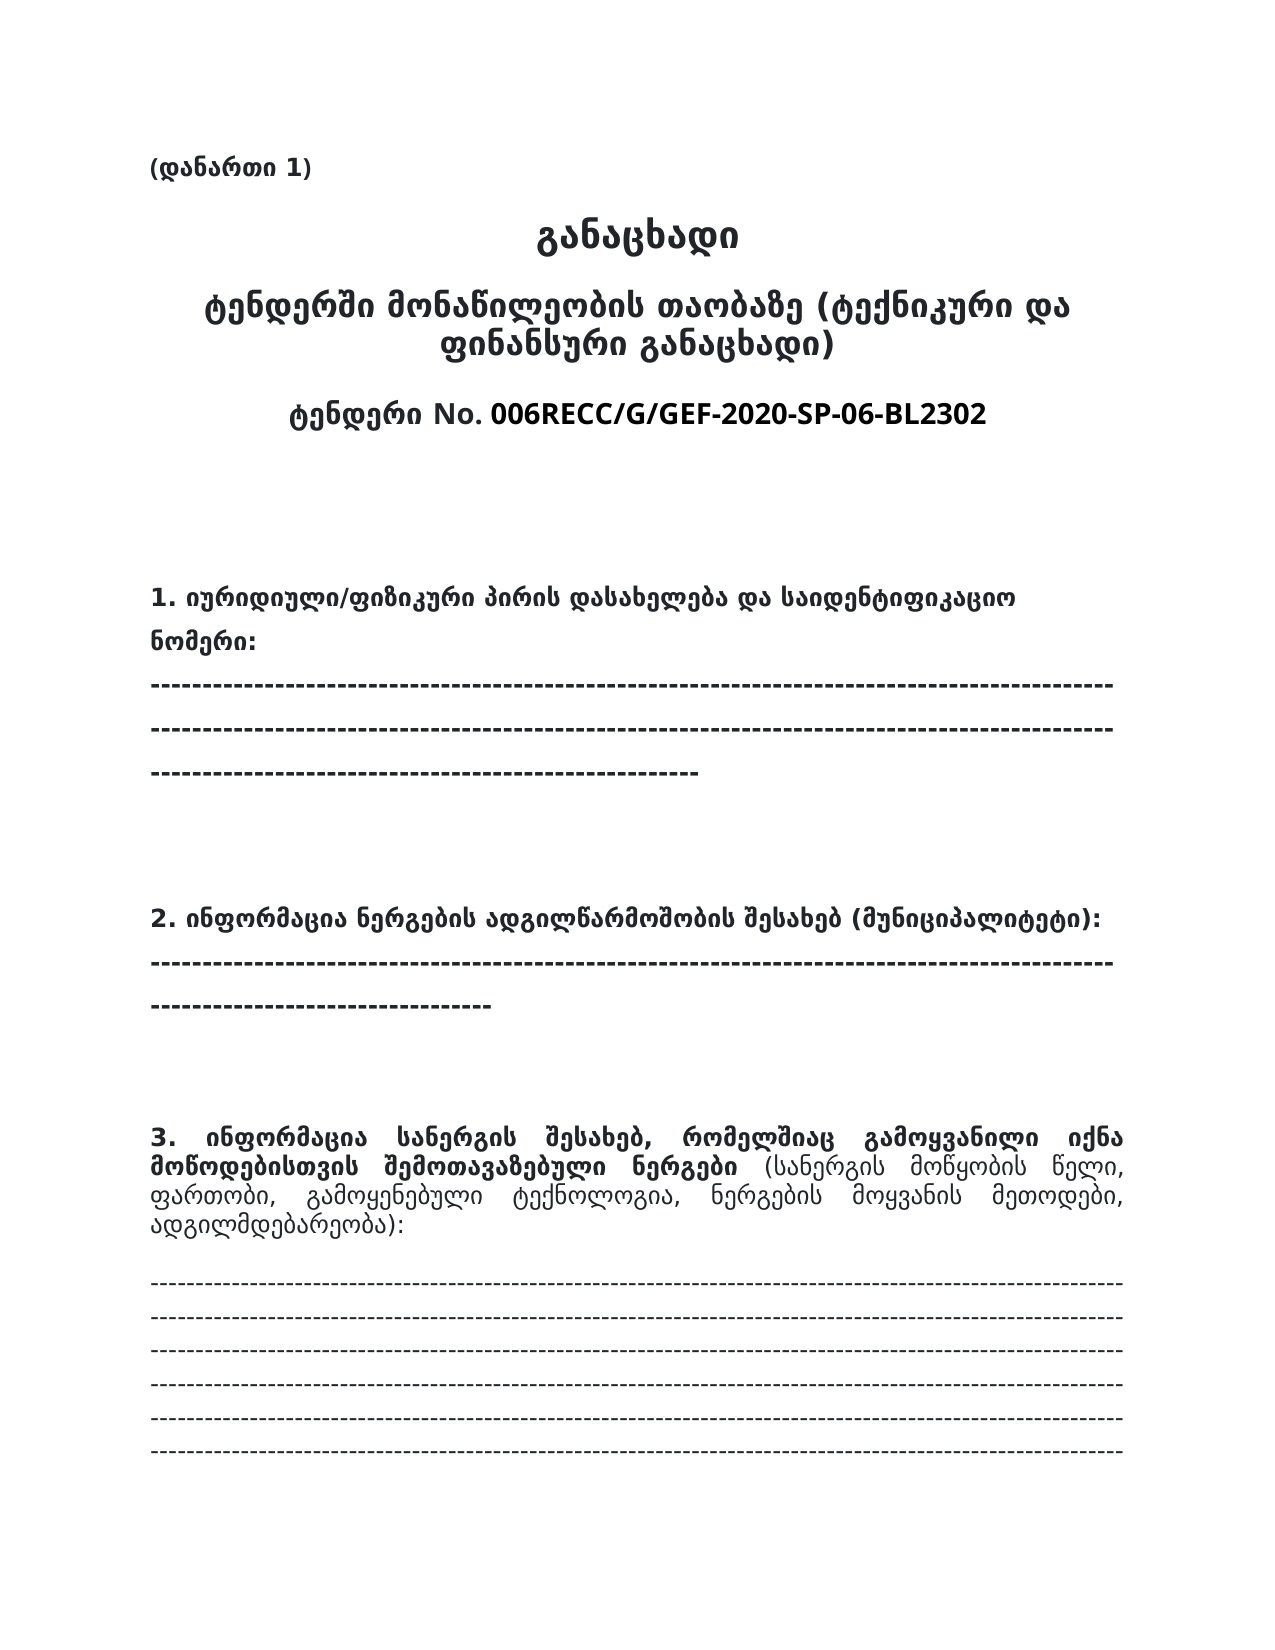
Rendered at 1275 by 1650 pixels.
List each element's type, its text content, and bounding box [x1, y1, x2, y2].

text (დანართი 1) [150, 150, 1125, 184]
text 3. ინფორმაცია სანერგის შესახებ, რომელშიაც გამოყვანილი იქნა მოწოდებისთვის შემოთავაზებული ნერგები (სანერგის მოწყობის წელი, ფართობი, გამოყენებული ტექნოლოგია, ნერგების მოყვანის მეთოდები, ადგილმდებარეობა): [150, 1123, 1125, 1239]
text განაცხადი [150, 213, 1125, 257]
text 2. ინფორმაცია ნერგების ადგილწარმოშობის შესახებ (მუნიციპალიტეტი): ------------------------------------------------------------------------------------------------------------------------------ [150, 904, 1125, 1021]
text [150, 1269, 1125, 1466]
text ტენდერი No. 006RECC/G/GEF-2020-SP-06-BL2302 [150, 393, 1125, 433]
text 1. იურიდიული/ფიზიკური პირის დასახელება და საიდენტიფიკაციო ნომერი: ----------------------------------------------------------------------------------------------------------------------------------------------------------------------------------------------------------------------------------------------- [150, 583, 1125, 787]
text ტენდერში მონაწილეობის თაობაზე (ტექნიკური და ფინანსური განაცხადი) [150, 286, 1125, 364]
